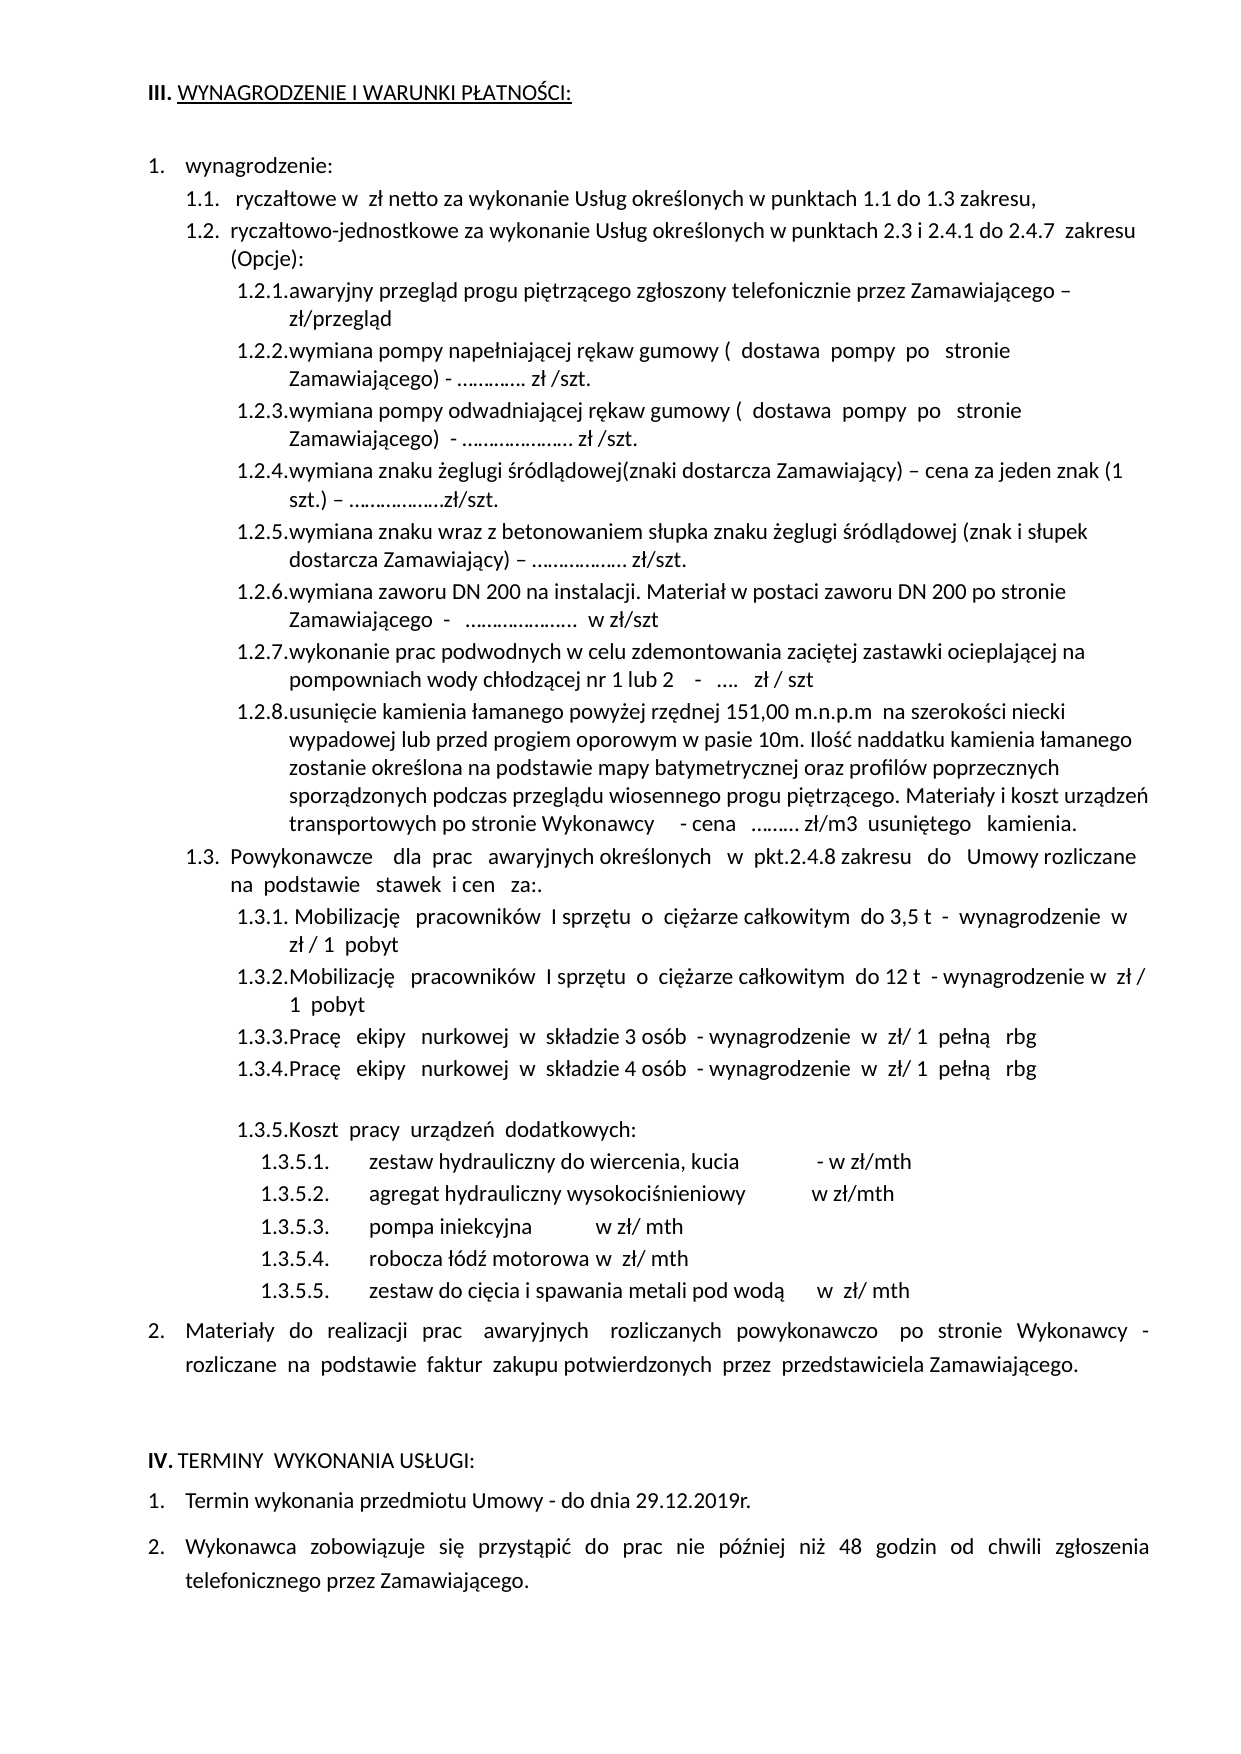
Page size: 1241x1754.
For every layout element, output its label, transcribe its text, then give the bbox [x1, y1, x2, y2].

subtitle zestaw hydrauliczny do wiercenia, kucia - w zł/mth [260, 1147, 1152, 1175]
subtitle agregat hydrauliczny wysokociśnieniowy w zł/mth [260, 1179, 1152, 1208]
subtitle Powykonawcze dla prac awaryjnych określonych w pkt.2.4.8 zakresu do Umowy rozliczane na podstawie stawek i cen za:. [185, 842, 1152, 898]
subtitle wynagrodzenie: [148, 151, 1152, 179]
list WYNAGRODZENIE I WARUNKI PŁATNOŚCI: [148, 74, 1152, 106]
subtitle awaryjny przegląd progu piętrzącego zgłoszony telefonicznie przez Zamawiającego – zł/przegląd [236, 276, 1152, 332]
subtitle usunięcie kamienia łamanego powyżej rzędnej 151,00 m.n.p.m na szerokości niecki wypadowej lub przed progiem oporowym w pasie 10m. Ilość naddatku kamienia łamanego zostanie określona na podstawie mapy batymetrycznej oraz profilów poprzecznych sporządzonych podczas przeglądu wiosennego progu piętrzącego. Materiały i koszt urządzeń transportowych po stronie Wykonawcy - cena ……… zł/m3 usuniętego kamienia. [236, 697, 1152, 838]
subtitle Koszt pracy urządzeń dodatkowych: [236, 1115, 1152, 1143]
subtitle Termin wykonania przedmiotu Umowy - do dnia 29.12.2019r. [148, 1486, 1152, 1514]
subtitle wymiana znaku wraz z betonowaniem słupka znaku żeglugi śródlądowej (znak i słupek dostarcza Zamawiający) – ……………… zł/szt. [236, 517, 1152, 573]
subtitle wykonanie prac podwodnych w celu zdemontowania zaciętej zastawki ocieplającej na pompowniach wody chłodzącej nr 1 lub 2 - …. zł / szt [236, 637, 1152, 693]
list TERMINY WYKONANIA USŁUGI: [148, 1441, 1152, 1474]
subtitle robocza łódź motorowa w zł/ mth [260, 1244, 1152, 1272]
subtitle Materiały do realizacji prac awaryjnych rozliczanych powykonawczo po stronie Wykonawcy - rozliczane na podstawie faktur zakupu potwierdzonych przez przedstawiciela Zamawiającego. [148, 1317, 1152, 1378]
subtitle pompa iniekcyjna w zł/ mth [260, 1212, 1152, 1240]
subtitle Mobilizację pracowników I sprzętu o ciężarze całkowitym do 12 t - wynagrodzenie w zł / 1 pobyt [236, 962, 1152, 1018]
subtitle Wykonawca zobowiązuje się przystąpić do prac nie później niż 48 godzin od chwili zgłoszenia telefonicznego przez Zamawiającego. [148, 1532, 1152, 1594]
subtitle ryczałtowe w zł netto za wykonanie Usług określonych w punktach 1.1 do 1.3 zakresu, [185, 184, 1152, 212]
subtitle Pracę ekipy nurkowej w składzie 3 osób - wynagrodzenie w zł/ 1 pełną rbg [236, 1022, 1152, 1050]
subtitle wymiana znaku żeglugi śródlądowej(znaki dostarcza Zamawiający) – cena za jeden znak (1 szt.) – ………………zł/szt. [236, 457, 1152, 513]
subtitle wymiana pompy napełniającej rękaw gumowy ( dostawa pompy po stronie Zamawiającego) - …………. zł /szt. [236, 336, 1152, 392]
subtitle wymiana pompy odwadniającej rękaw gumowy ( dostawa pompy po stronie Zamawiającego) - ………………… zł /szt. [236, 396, 1152, 452]
subtitle Mobilizację pracowników I sprzętu o ciężarze całkowitym do 3,5 t - wynagrodzenie w zł / 1 pobyt [236, 902, 1152, 958]
subtitle Pracę ekipy nurkowej w składzie 4 osób - wynagrodzenie w zł/ 1 pełną rbg [236, 1054, 1152, 1083]
subtitle zestaw do cięcia i spawania metali pod wodą w zł/ mth [260, 1276, 1152, 1304]
subtitle ryczałtowo-jednostkowe za wykonanie Usług określonych w punktach 2.3 i 2.4.1 do 2.4.7 zakresu (Opcje): [185, 216, 1152, 272]
subtitle wymiana zaworu DN 200 na instalacji. Materiał w postaci zaworu DN 200 po stronie Zamawiającego - ………………... w zł/szt [236, 577, 1152, 633]
